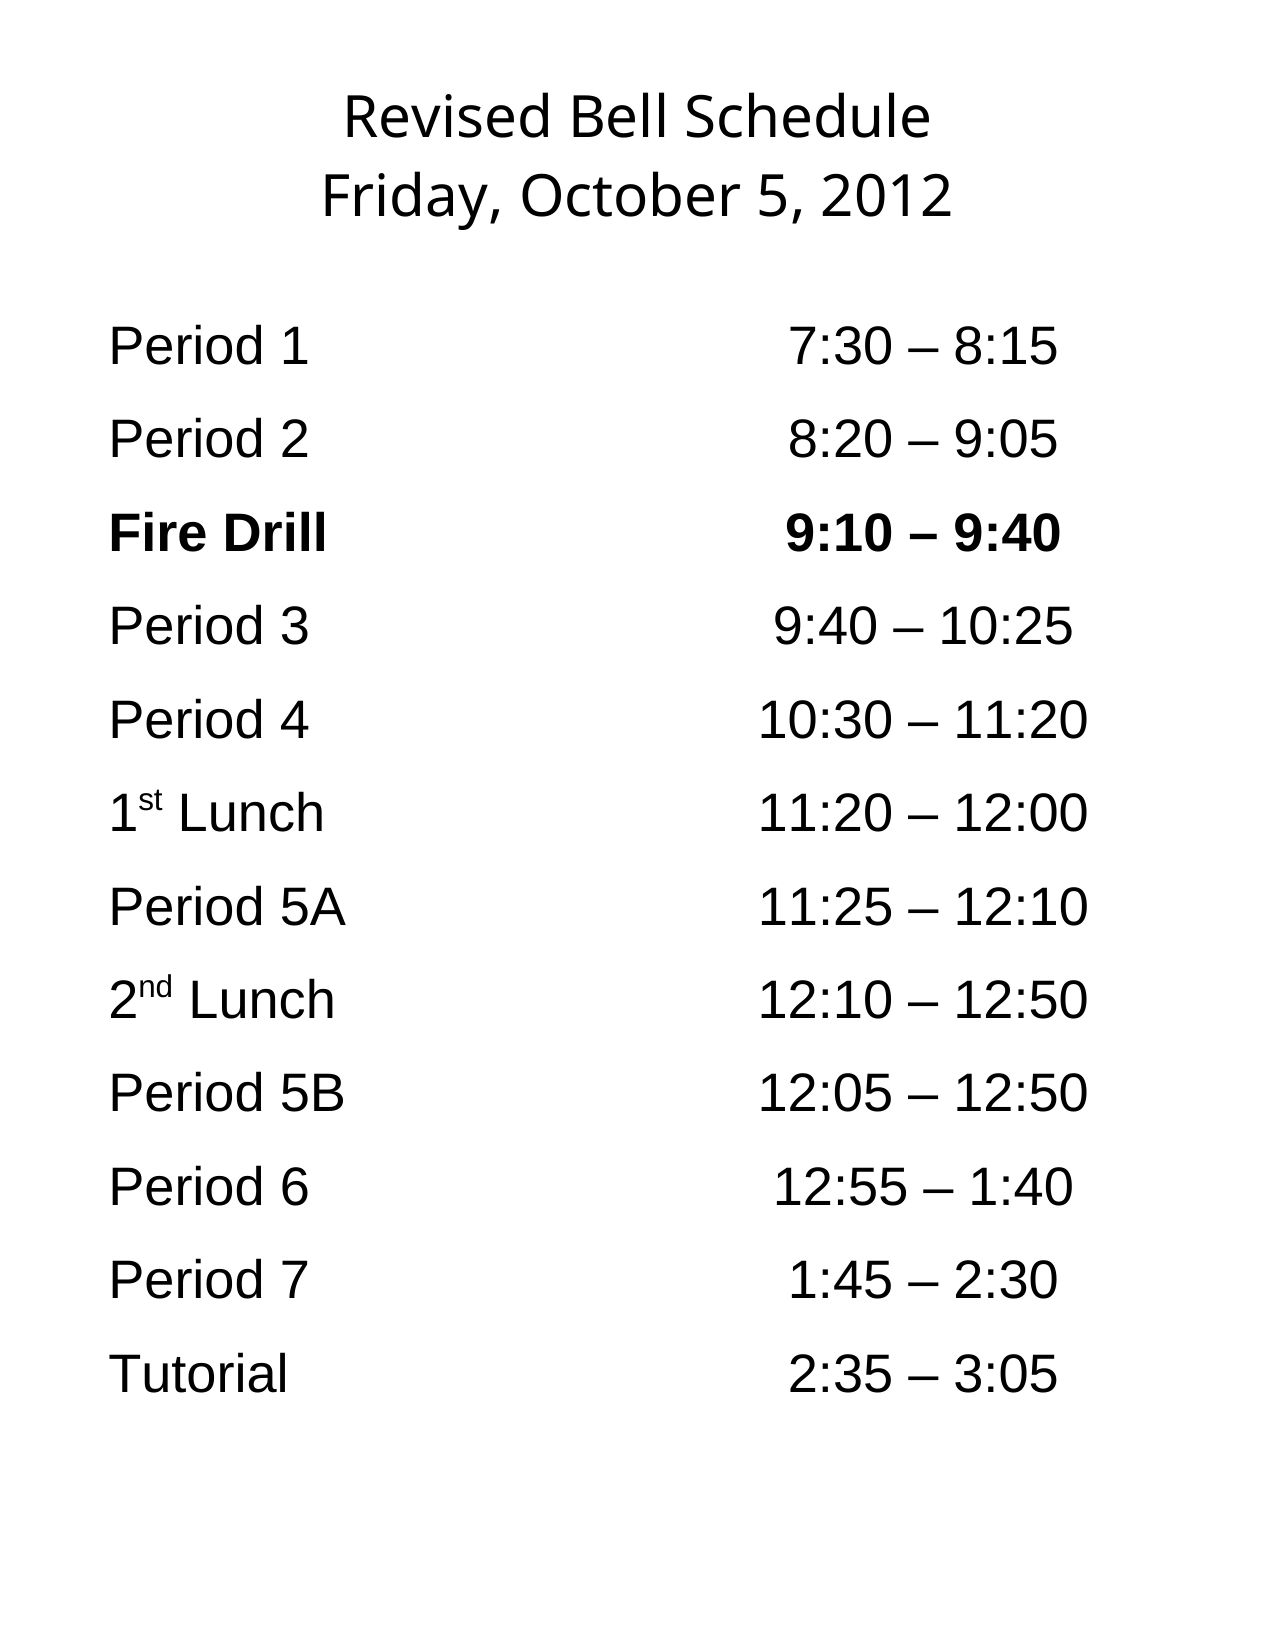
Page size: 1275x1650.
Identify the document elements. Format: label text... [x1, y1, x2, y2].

table_header Period 1 Period 2 Fire Drill Period 3 Period 4 1st Lunch Period 5A 2nd Lunch Period 5B Period 6 Period 7 Tutorial [96, 314, 667, 1418]
table_header 7:30 – 8:15 8:20 – 9:05 9:10 – 9:40 9:40 – 10:25 10:30 – 11:20 11:20 – 12:00 11:25 – 12:10 12:10 – 12:50 12:05 – 12:50 12:55 – 1:40 1:45 – 2:30 2:35 – 3:05 [668, 314, 1179, 1418]
text Revised Bell Schedule [105, 75, 1170, 154]
text Friday, October 5, 2012 [105, 154, 1170, 234]
